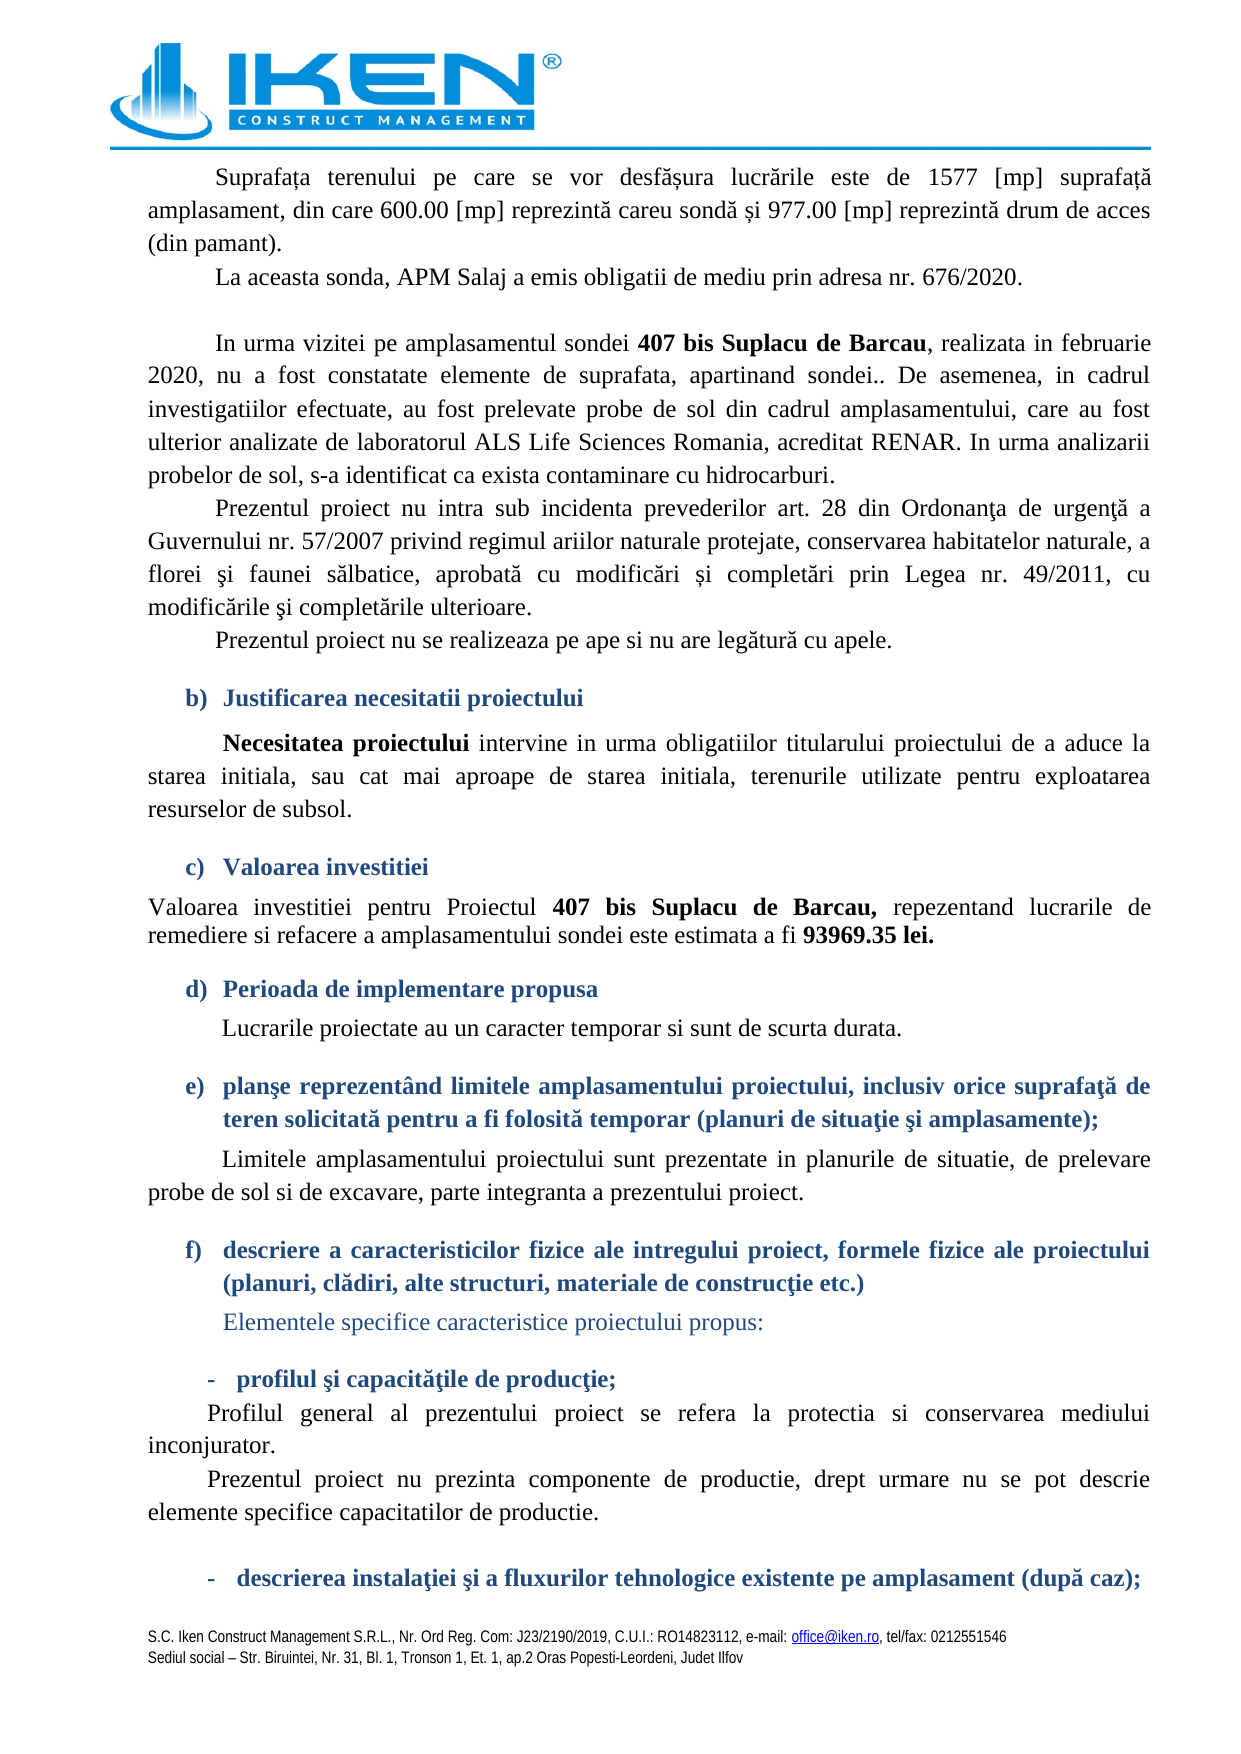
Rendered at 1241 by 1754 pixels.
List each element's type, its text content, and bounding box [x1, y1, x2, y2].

text Elementele specifice caracteristice proiectului propus: [148, 1307, 1152, 1336]
text Limitele amplasamentului proiectului sunt prezentate in planurile de situatie, de prelevare probe de sol si de excavare, parte integranta a prezentului proiect. [148, 1144, 1152, 1206]
subtitle Perioada de implementare propusa [185, 974, 1152, 1003]
subtitle Justificarea necesitatii proiectului [185, 683, 1152, 712]
picture [110, 43, 1152, 150]
text Prezentul proiect nu prezinta componente de productie, drept urmare nu se pot descrie elemente specifice capacitatilor de productie. [148, 1464, 1152, 1525]
text La aceasta sonda, APM Salaj a emis obligatii de mediu prin adresa nr. 676/2020. [148, 262, 1152, 290]
subtitle descriere a caracteristicilor fizice ale intregului proiect, formele fizice ale proiectului (planuri, clădiri, alte structuri, materiale de construcţie etc.) [185, 1235, 1152, 1297]
text Prezentul proiect nu se realizeaza pe ape si nu are legătură cu apele. [148, 625, 1152, 653]
text Valoarea investitiei pentru Proiectul 407 bis Suplacu de Barcau, repezentand lucrarile de remediere si refacere a amplasamentului sondei este estimata a fi 93969.35 lei. [148, 892, 1152, 949]
text Profilul general al prezentului proiect se refera la protectia si conservarea mediului inconjurator. [148, 1398, 1152, 1459]
text Suprafața terenului pe care se vor desfășura lucrările este de 1577 [mp] suprafață amplasament, din care 600.00 [mp] reprezintă careu sondă și 977.00 [mp] reprezintă drum de acces (din pamant). [148, 162, 1152, 257]
text Lucrarile proiectate au un caracter temporar si sunt de scurta durata. [148, 1013, 1152, 1042]
subtitle planşe reprezentând limitele amplasamentului proiectului, inclusiv orice suprafaţă de teren solicitată pentru a fi folosită temporar (planuri de situaţie şi amplasamente); [185, 1071, 1152, 1133]
text In urma vizitei pe amplasamentul sondei 407 bis Suplacu de Barcau, realizata in februarie 2020, nu a fost constatate elemente de suprafata, apartinand sondei.. De asemenea, in cadrul investigatiilor efectuate, au fost prelevate probe de sol din cadrul amplasamentului, care au fost ulterior analizate de laboratorul ALS Life Sciences Romania, acreditat RENAR. In urma analizarii probelor de sol, s-a identificat ca exista contaminare cu hidrocarburi. [148, 328, 1152, 488]
text Necesitatea proiectului intervine in urma obligatiilor titularului proiectului de a aduce la starea initiala, sau cat mai aproape de starea initiala, terenurile utilizate pentru exploatarea resurselor de subsol. [148, 728, 1152, 823]
text Prezentul proiect nu intra sub incidenta prevederilor art. 28 din Ordonanţa de urgenţă a Guvernului nr. 57/2007 privind regimul ariilor naturale protejate, conservarea habitatelor naturale, a florei şi faunei sălbatice, aprobată cu modificări și completări prin Legea nr. 49/2011, cu modificările şi completările ulterioare. [148, 493, 1152, 621]
subtitle Valoarea investitiei [185, 852, 1152, 881]
list descrierea instalaţiei şi a fluxurilor tehnologice existente pe amplasament (după caz); [207, 1563, 1152, 1591]
list profilul şi capacităţile de producţie; [207, 1364, 1152, 1393]
